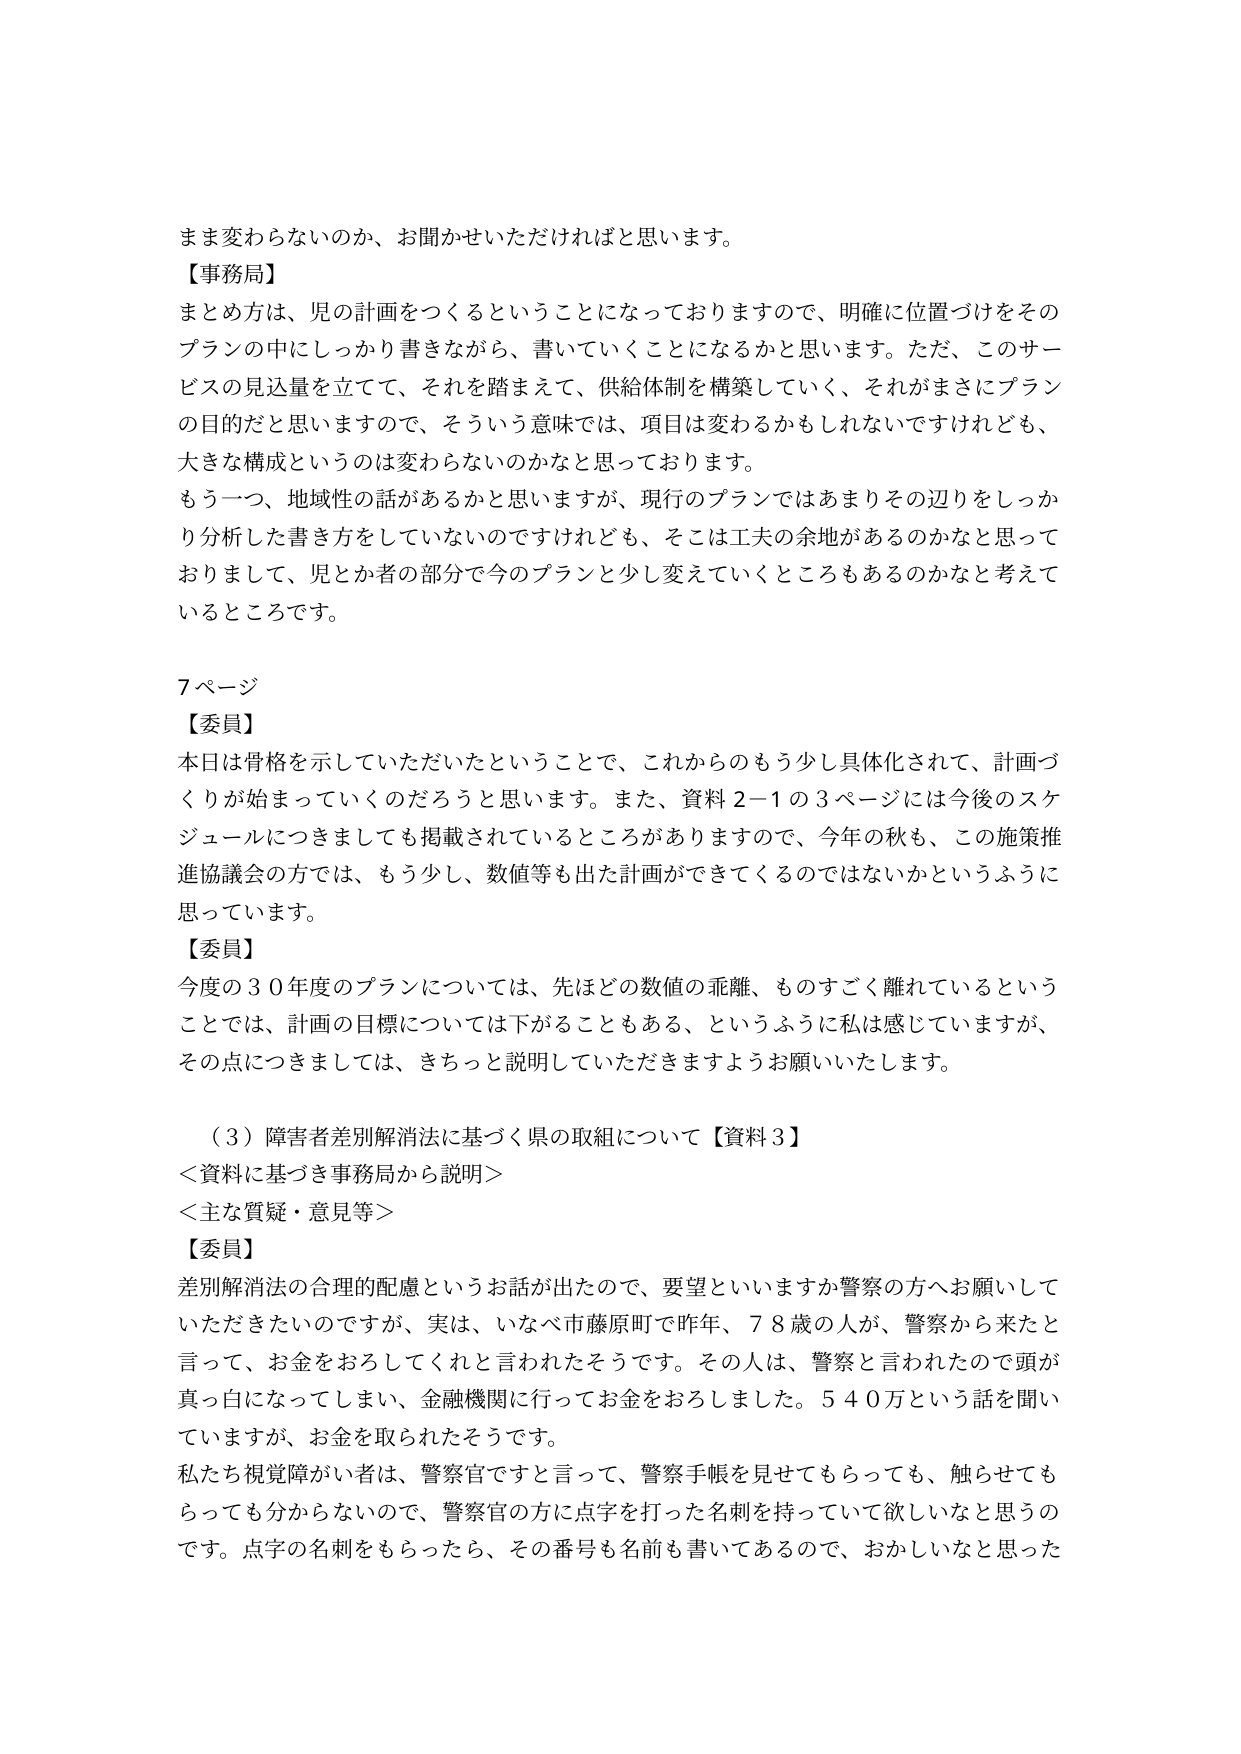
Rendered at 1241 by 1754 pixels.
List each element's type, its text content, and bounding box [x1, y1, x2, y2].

text もう一つ、地域性の話があるかと思いますが、現行のプランではあまりその辺りをしっかり分析した書き方をしていないのですけれども、そこは工夫の余地があるのかなと思っておりまして、児とか者の部分で今のプランと少し変えていくところもあるのかなと考えているところです。 [177, 479, 1063, 629]
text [177, 217, 1063, 254]
text 7ページ [177, 667, 1063, 704]
text ＜主な質疑・意見等＞ [177, 1192, 1063, 1229]
text 【委員】 [177, 1229, 1063, 1267]
text 今度の３０年度のプランについては、先ほどの数値の乖離、ものすごく離れているということでは、計画の目標については下がることもある、というふうに私は感じていますが、その点につきましては、きちっと説明していただきますようお願いいたします。 [177, 967, 1063, 1079]
text 【委員】 [177, 929, 1063, 967]
text 差別解消法の合理的配慮というお話が出たので、要望といいますか警察の方へお願いしていただきたいのですが、実は、いなべ市藤原町で昨年、７８歳の人が、警察から来たと言って、お金をおろしてくれと言われたそうです。その人は、警察と言われたので頭が真っ白になってしまい、金融機関に行ってお金をおろしました。５４０万という話を聞いていますが、お金を取られたそうです。 [177, 1267, 1063, 1454]
text 【委員】 [177, 704, 1063, 742]
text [177, 1454, 1063, 1567]
text （３）障害者差別解消法に基づく県の取組について【資料３】 [177, 1117, 1063, 1154]
text まとめ方は、児の計画をつくるということになっておりますので、明確に位置づけをそのプランの中にしっかり書きながら、書いていくことになるかと思います。ただ、このサービスの見込量を立てて、それを踏まえて、供給体制を構築していく、それがまさにプランの目的だと思いますので、そういう意味では、項目は変わるかもしれないですけれども、大きな構成というのは変わらないのかなと思っております。 [177, 292, 1063, 479]
text ＜資料に基づき事務局から説明＞ [177, 1154, 1063, 1192]
text 【事務局】 [177, 254, 1063, 292]
text 本日は骨格を示していただいたということで、これからのもう少し具体化されて、計画づくりが始まっていくのだろうと思います。また、資料2－1の３ページには今後のスケジュールにつきましても掲載されているところがありますので、今年の秋も、この施策推進協議会の方では、もう少し、数値等も出た計画ができてくるのではないかというふうに思っています。 [177, 742, 1063, 929]
